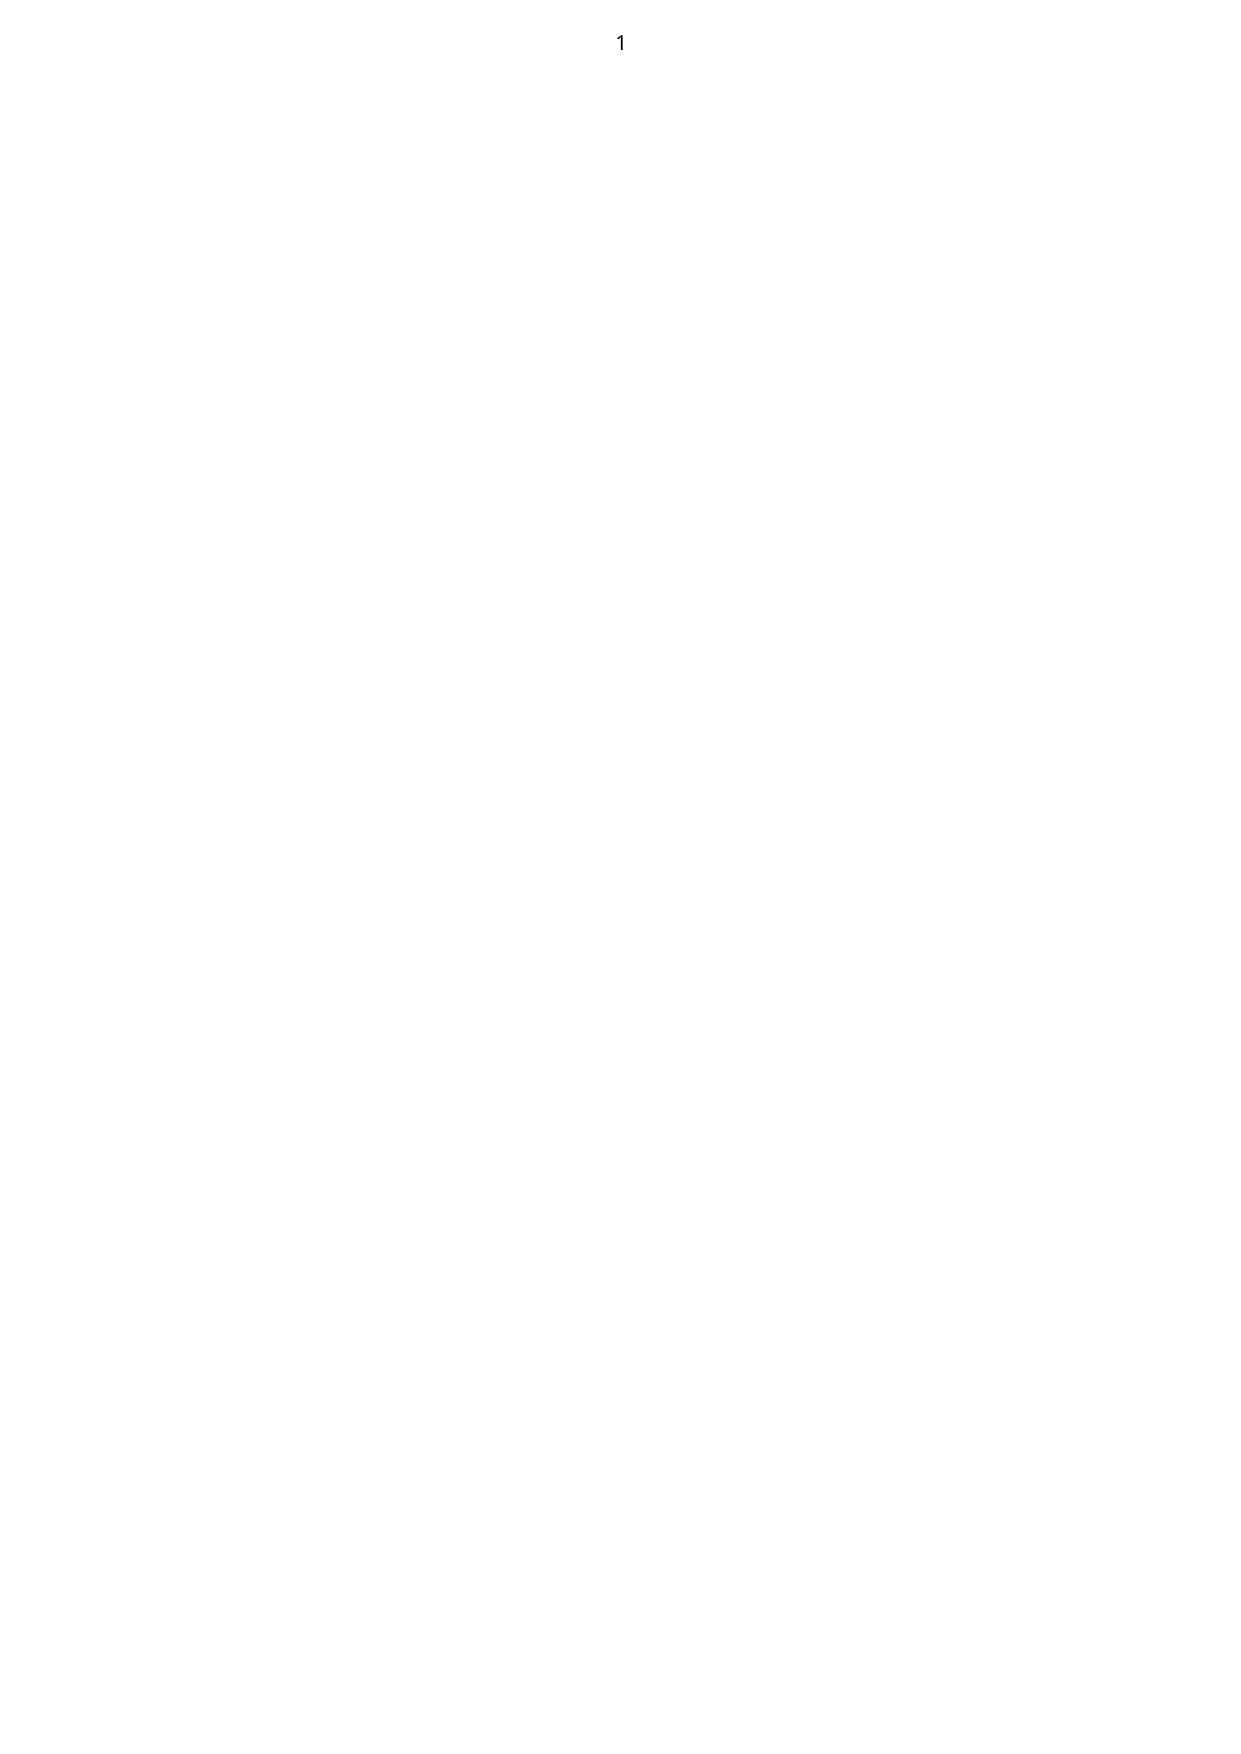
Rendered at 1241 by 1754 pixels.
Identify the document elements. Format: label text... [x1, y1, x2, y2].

text 1 [615, 28, 1240, 57]
